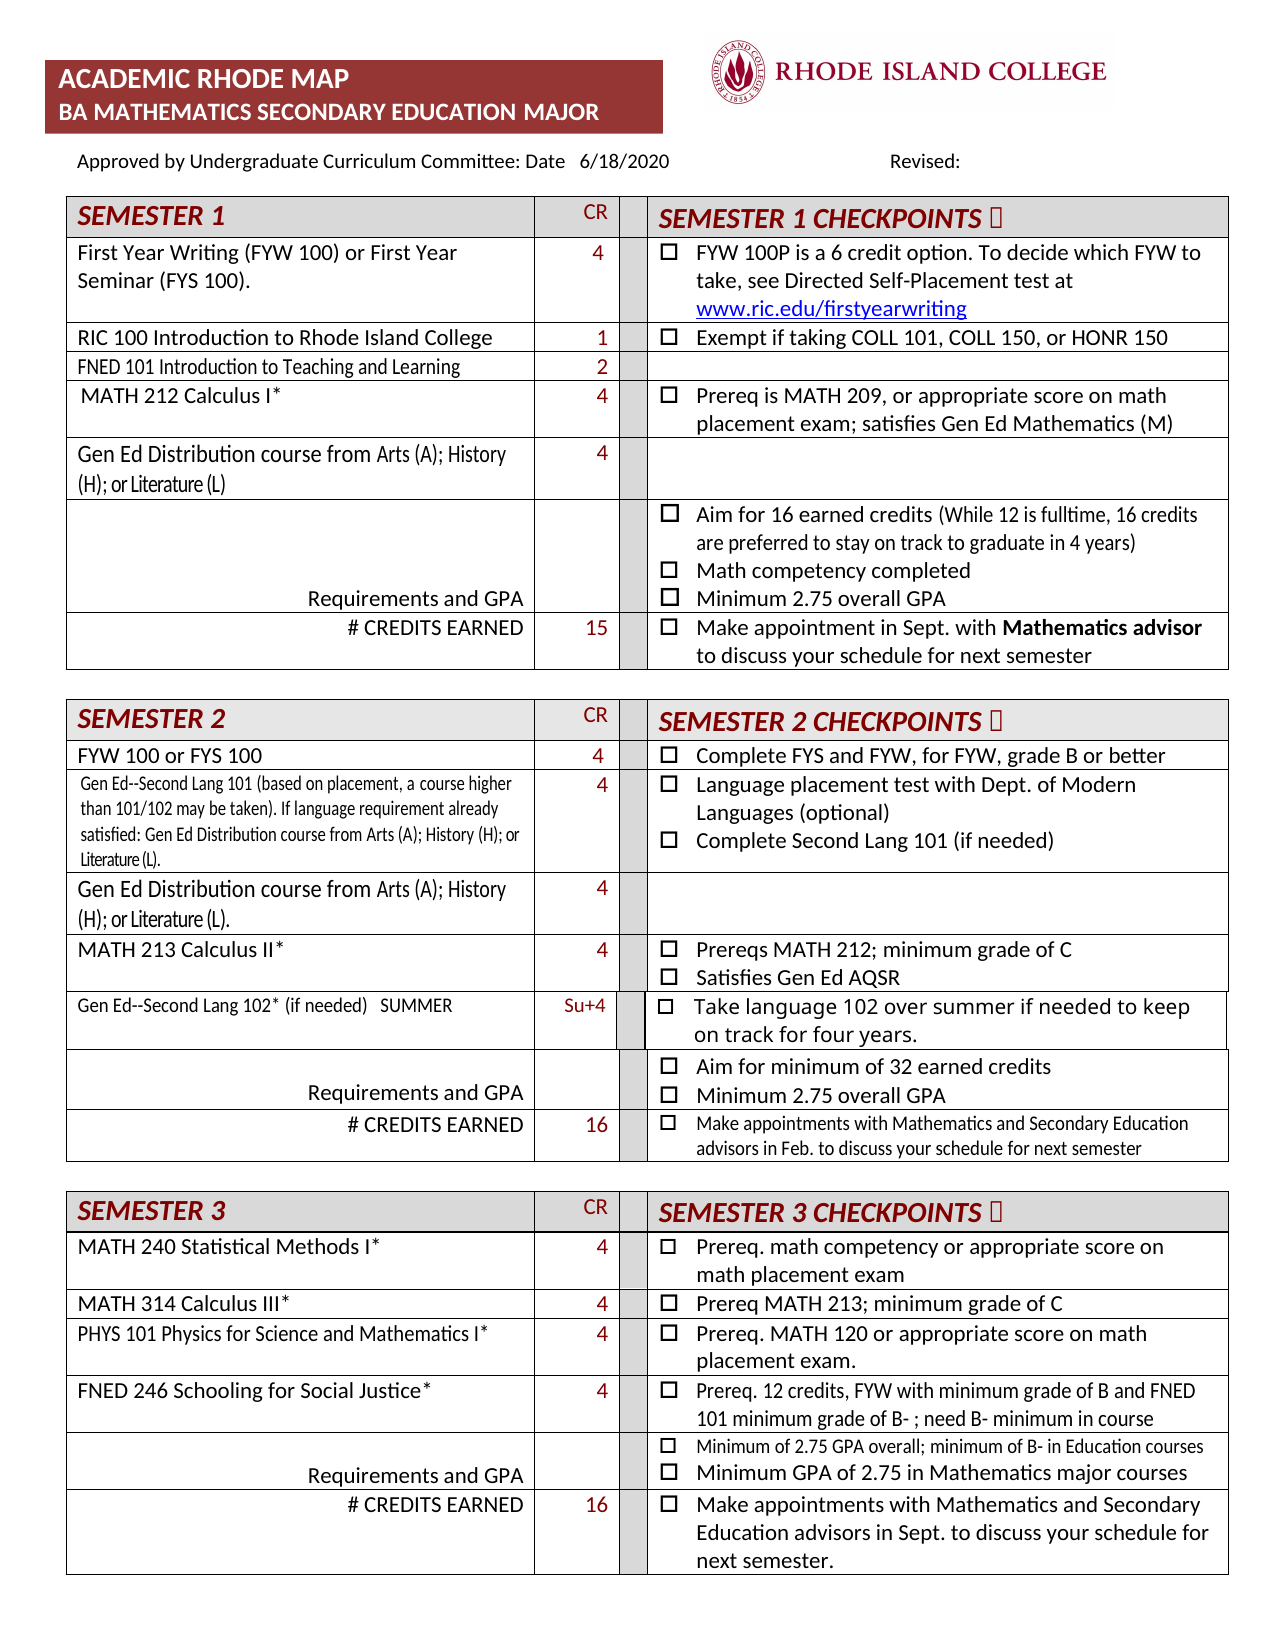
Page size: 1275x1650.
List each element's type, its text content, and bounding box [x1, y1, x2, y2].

table_header [620, 700, 647, 740]
table_cell [620, 1233, 647, 1288]
table_header [620, 1192, 647, 1231]
table_header SEMESTER 1 [67, 197, 534, 237]
table_cell 4 [535, 770, 619, 872]
table_cell Gen Ed--Second Lang 102* (if needed) SUMMER [67, 992, 534, 1049]
table_header [620, 197, 647, 237]
table_cell Make appointment in Sept. with Mathematics advisor to discuss your schedule for next semester [648, 613, 1228, 669]
table_cell 15 [535, 613, 619, 669]
table_cell PHYS 101 Physics for Science and Mathematics I* [67, 1319, 534, 1375]
table_cell [620, 935, 647, 991]
picture [702, 31, 1114, 110]
table_cell 4 [535, 438, 619, 499]
table_cell [620, 770, 647, 872]
table_cell Prereq is MATH 209, or appropriate score on math placement exam; satisfies Gen Ed Mathematics (M) [648, 381, 1228, 437]
table_cell 16 [535, 1110, 619, 1161]
table_cell Gen Ed--Second Lang 101 (based on placement, a course higher than 101/102 may be taken). If language requirement already satisfied: Gen Ed Distribution course from Arts (A); History (H); or Literature (L). [67, 770, 534, 872]
table_cell Aim for minimum of 32 earned credits Minimum 2.75 overall GPA [648, 1050, 1228, 1109]
table_cell # CREDITS EARNED [67, 1490, 534, 1574]
table_cell Complete FYS and FYW, for FYW, grade B or better [648, 741, 1228, 769]
table_cell [620, 613, 647, 669]
table_cell [620, 323, 647, 351]
table_cell [620, 1433, 647, 1489]
table_cell Prereqs MATH 212; minimum grade of C Satisfies Gen Ed AQSR [648, 935, 1228, 991]
table_cell # CREDITS EARNED [67, 613, 534, 669]
table_cell Requirements and GPA [67, 1050, 534, 1109]
table_cell [535, 500, 619, 612]
table_cell FYW 100P is a 6 credit option. To decide which FYW to take, see Directed Self-Placement test at www.ric.edu/firstyearwriting [648, 238, 1228, 322]
table_cell 1 [535, 323, 619, 351]
table_cell [648, 873, 1228, 934]
table_cell Exempt if taking COLL 101, COLL 150, or HONR 150 [648, 323, 1228, 351]
table_cell [620, 1290, 647, 1318]
table_cell 4 [535, 1290, 619, 1318]
table_header CR [535, 1192, 619, 1231]
table_header SEMESTER 2 [67, 700, 534, 740]
table_cell Make appointments with Mathematics and Secondary Education advisors in Feb. to discuss your schedule for next semester [648, 1110, 1228, 1161]
table_cell FNED 246 Schooling for Social Justice* [67, 1376, 534, 1432]
table_cell Requirements and GPA [67, 500, 534, 612]
table_header SEMESTER 3 CHECKPOINTS  [648, 1192, 1228, 1231]
table_cell [648, 352, 1228, 380]
table_cell # CREDITS EARNED [67, 1110, 534, 1161]
table_cell Gen Ed Distribution course from Arts (A); History (H); or Literature (L). [67, 873, 534, 934]
table_header SEMESTER 3 [67, 1192, 534, 1231]
table_cell FYW 100 or FYS 100 [67, 741, 534, 769]
table_cell [620, 741, 647, 769]
table_cell Prereq. math competency or appropriate score on math placement exam [648, 1233, 1228, 1288]
table_cell FNED 101 Introduction to Teaching and Learning [67, 352, 534, 380]
table_cell MATH 240 Statistical Methods I* [67, 1233, 534, 1288]
table_cell [535, 1050, 619, 1109]
table_cell 4 [535, 1319, 619, 1375]
table_cell 4 [535, 1376, 619, 1432]
table_cell 4 [535, 873, 619, 934]
table_cell 4 [535, 381, 619, 437]
table_cell [620, 1319, 647, 1375]
table_cell Prereq. 12 credits, FYW with minimum grade of B and FNED 101 minimum grade of B- ; need B- minimum in course [648, 1376, 1228, 1432]
table_cell [620, 500, 647, 612]
table_cell [620, 1490, 647, 1574]
table_cell Aim for 16 earned credits (While 12 is fulltime, 16 credits are preferred to stay on track to graduate in 4 years) Math competency completed Minimum 2.75 overall GPA [648, 500, 1228, 612]
table_cell First Year Writing (FYW 100) or First Year Seminar (FYS 100). [67, 238, 534, 322]
table_header SEMESTER 1 CHECKPOINTS  [648, 197, 1228, 237]
table_cell Minimum of 2.75 GPA overall; minimum of B- in Education courses Minimum GPA of 2.75 in Mathematics major courses [648, 1433, 1228, 1489]
table_cell [620, 352, 647, 380]
table_cell Requirements and GPA [67, 1433, 534, 1489]
table_cell Gen Ed Distribution course from Arts (A); History (H); or Literature (L) [67, 438, 534, 499]
table_cell Su+4 [535, 992, 616, 1049]
table_cell Take language 102 over summer if needed to keep on track for four years. [646, 992, 1226, 1049]
table_cell Prereq. MATH 120 or appropriate score on math placement exam. [648, 1319, 1228, 1375]
table_header CR [535, 197, 619, 237]
table_cell Make appointments with Mathematics and Secondary Education advisors in Sept. to discuss your schedule for next semester. [648, 1490, 1228, 1574]
table_cell 16 [535, 1490, 619, 1574]
table_cell [620, 438, 647, 499]
table_cell MATH 314 Calculus III* [67, 1290, 534, 1318]
table_cell 4 [535, 741, 619, 769]
table_cell [620, 873, 647, 934]
table_cell [620, 1376, 647, 1432]
table_header CR [535, 700, 619, 740]
table_header SEMESTER 2 CHECKPOINTS  [648, 700, 1228, 740]
table_cell Prereq MATH 213; minimum grade of C [648, 1290, 1228, 1318]
table_cell [620, 238, 647, 322]
table_cell [535, 1433, 619, 1489]
table_cell [617, 992, 644, 1049]
table_cell 4 [535, 1233, 619, 1288]
table_cell 2 [535, 352, 619, 380]
table_cell 4 [535, 935, 619, 991]
table_cell RIC 100 Introduction to Rhode Island College [67, 323, 534, 351]
table_cell 4 [535, 238, 619, 322]
table_cell MATH 212 Calculus I* [67, 381, 534, 437]
table_cell Language placement test with Dept. of Modern Languages (optional) Complete Second Lang 101 (if needed) [648, 770, 1228, 872]
table_cell MATH 213 Calculus II* [67, 935, 534, 991]
table_cell [620, 1110, 647, 1161]
table_cell [620, 381, 647, 437]
table_cell [648, 438, 1228, 499]
table_cell [620, 1050, 647, 1109]
